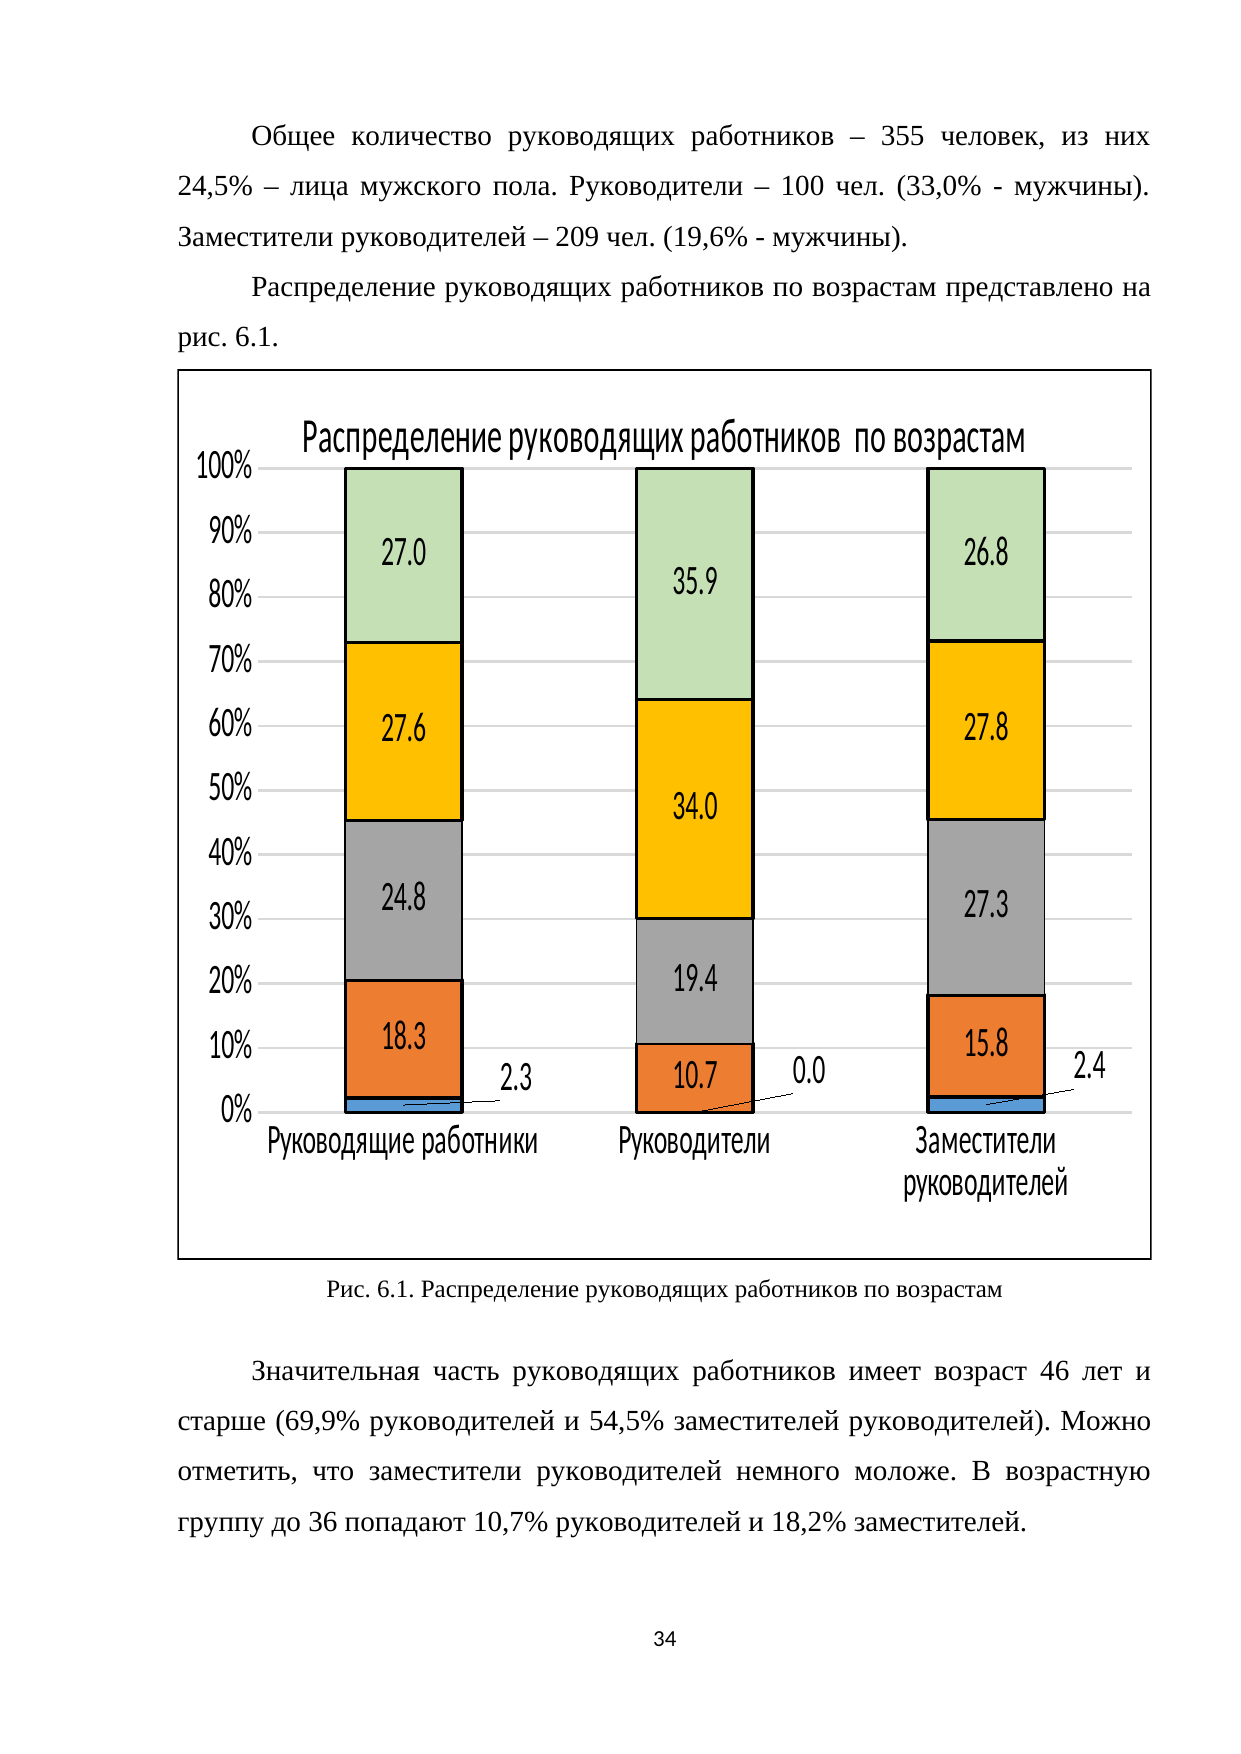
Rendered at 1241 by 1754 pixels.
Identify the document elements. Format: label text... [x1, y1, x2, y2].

list Распределение руководящих работников по возрастам представлено на рис. 6.1. [177, 269, 1152, 353]
list Значительная часть руководящих работников имеет возраст 46 лет и старше (69,9% руководителей и 54,5% заместителей руководителей). Можно отметить, что заместители руководителей немного моложе. В возрастную группу до 36 попадают 10,7% руководителей и 18,2% заместителей. [177, 1353, 1152, 1537]
list Общее количество руководящих работников – 355 человек, из них 24,5% – лица мужского пола. Руководители – 100 чел. (33,0% - мужчины). Заместители руководителей – 209 чел. (19,6% - мужчины). [177, 118, 1152, 252]
text Рис. 6.1. Распределение руководящих работников по возрастам [177, 1274, 1152, 1303]
